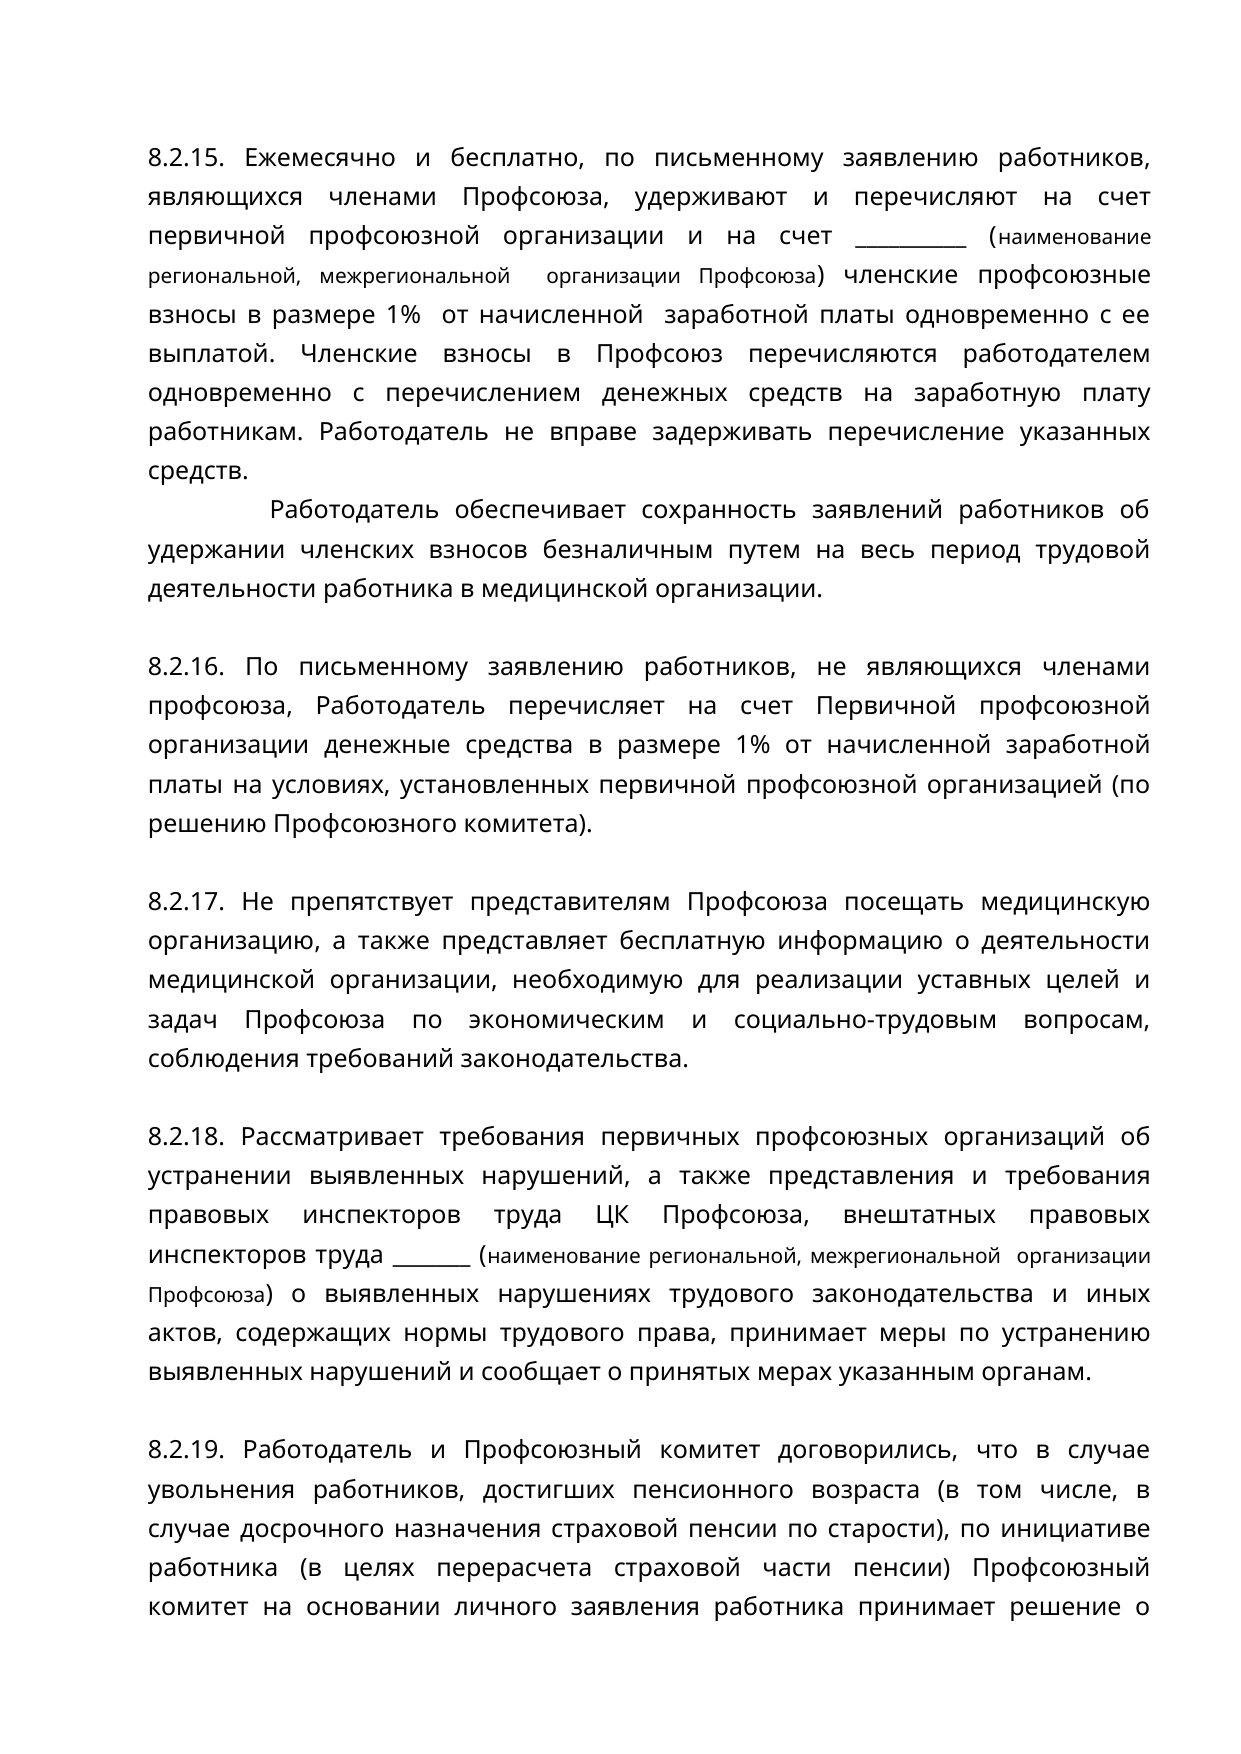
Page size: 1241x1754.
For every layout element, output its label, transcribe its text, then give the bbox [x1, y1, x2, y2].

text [148, 1432, 1152, 1623]
text Работодатель обеспечивает сохранность заявлений работников об удержании членских взносов безналичным путем на весь период трудовой деятельности работника в медицинской организации. [148, 492, 1152, 604]
text 8.2.15. Ежемесячно и бесплатно, по письменному заявлению работников, являющихся членами Профсоюза, удерживают и перечисляют на счет первичной профсоюзной организации и на счет __________ (наименование региональной, межрегиональной организации Профсоюза) членские профсоюзные взносы в размере 1% от начисленной заработной платы одновременно с ее выплатой. Членские взносы в Профсоюз перечисляются работодателем одновременно с перечислением денежных средств на заработную плату работникам. Работодатель не вправе задерживать перечисление указанных средств. [148, 139, 1152, 487]
text 8.2.17. Не препятствует представителям Профсоюза посещать медицинскую организацию, а также представляет бесплатную информацию о деятельности медицинской организации, необходимую для реализации уставных целей и задач Профсоюза по экономическим и социально-трудовым вопросам, соблюдения требований законодательства. [148, 884, 1152, 1074]
text 8.2.16. По письменному заявлению работников, не являющихся членами профсоюза, Работодатель перечисляет на счет Первичной профсоюзной организации денежные средства в размере 1% от начисленной заработной платы на условиях, установленных первичной профсоюзной организацией (по решению Профсоюзного комитета). [148, 649, 1152, 839]
text 8.2.18. Рассматривает требования первичных профсоюзных организаций об устранении выявленных нарушений, а также представления и требования правовых инспекторов труда ЦК Профсоюза, внештатных правовых инспекторов труда _______ (наименование региональной, межрегиональной организации Профсоюза) о выявленных нарушениях трудового законодательства и иных актов, содержащих нормы трудового права, принимает меры по устранению выявленных нарушений и сообщает о принятых мерах указанным органам. [148, 1119, 1152, 1388]
